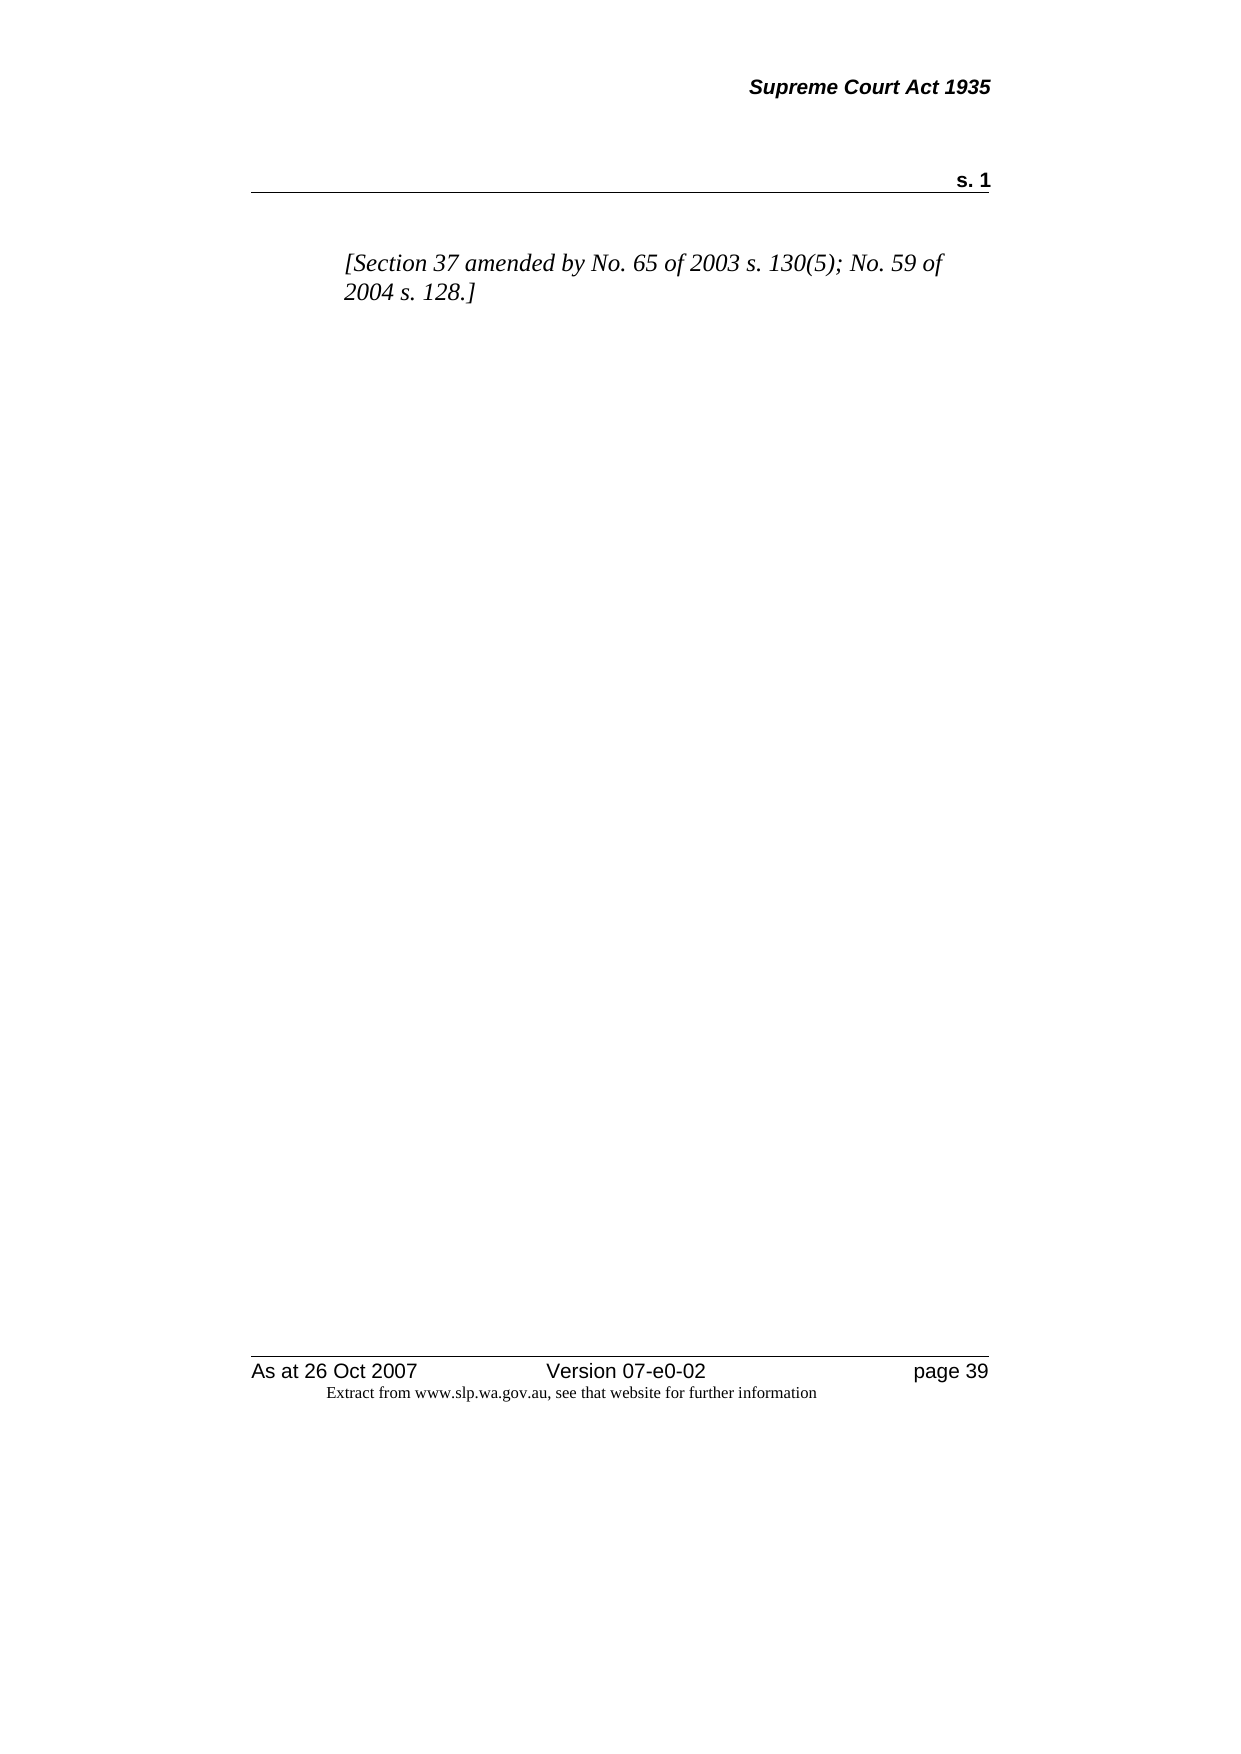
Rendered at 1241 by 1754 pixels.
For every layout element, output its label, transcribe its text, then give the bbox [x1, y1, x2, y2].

text [Section 37 amended by No. 65 of 2003 s. 130(5); No. 59 of 2004 s. 128.] [251, 248, 989, 306]
